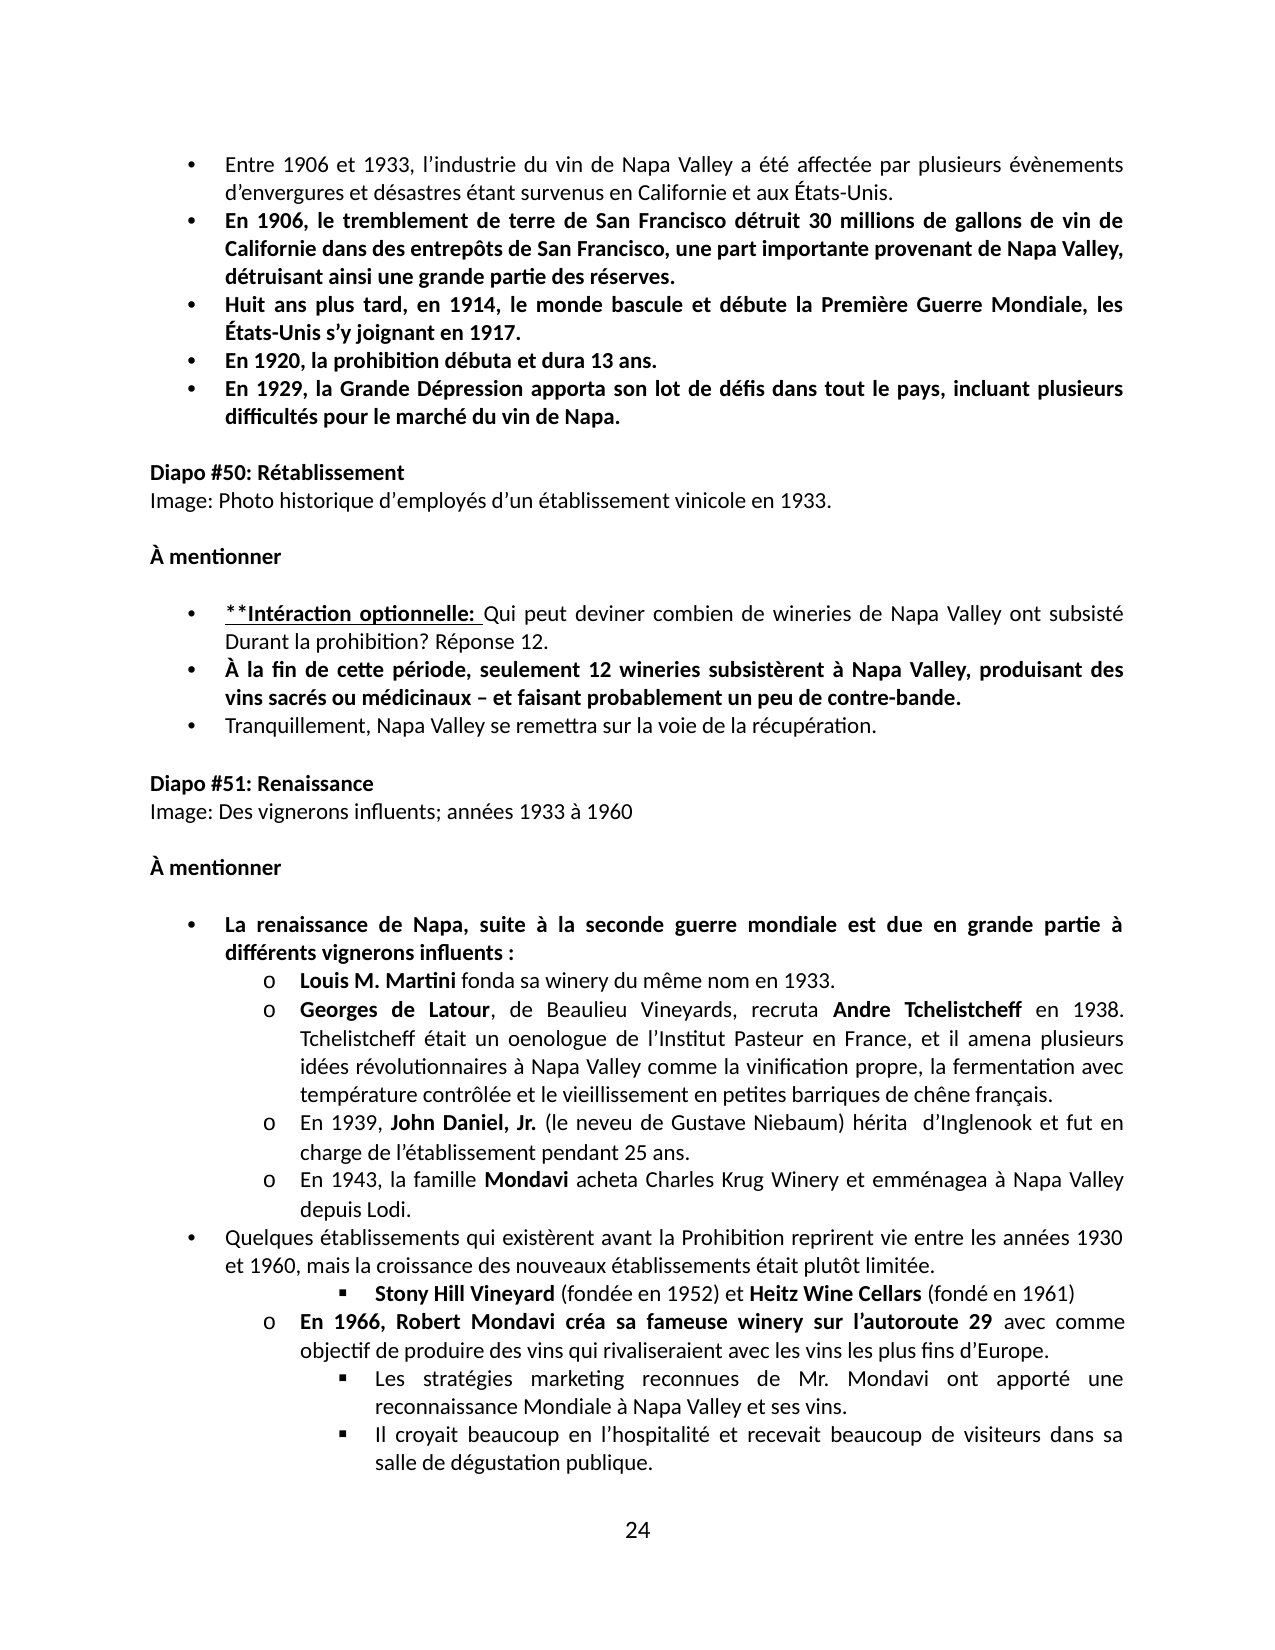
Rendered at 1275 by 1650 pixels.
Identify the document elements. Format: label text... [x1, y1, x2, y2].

list Louis M. Martini fonda sa winery du même nom en 1933. [262, 966, 1125, 995]
list Huit ans plus tard, en 1914, le monde bascule et débute la Première Guerre Mondiale, les États-Unis s’y joignant en 1917. [187, 290, 1125, 346]
list En 1943, la famille Mondavi acheta Charles Krug Winery et emménagea à Napa Valley depuis Lodi. [262, 1166, 1125, 1223]
text Diapo #50: Rétablissement [150, 458, 1125, 486]
list Entre 1906 et 1933, l’industrie du vin de Napa Valley a été affectée par plusieurs évènements d’envergures et désastres étant survenus en Californie et aux États-Unis. [187, 150, 1125, 206]
list En 1966, Robert Mondavi créa sa fameuse winery sur l’autoroute 29 avec comme objectif de produire des vins qui rivaliseraient avec les vins les plus fins d’Europe. [262, 1307, 1125, 1364]
list Il croyait beaucoup en l’hospitalité et recevait beaucoup de visiteurs dans sa salle de dégustation publique. [337, 1420, 1125, 1476]
text À mentionner [150, 853, 1125, 881]
text À mentionner [150, 542, 1125, 570]
list En 1906, le tremblement de terre de San Francisco détruit 30 millions de gallons de vin de Californie dans des entrepôts de San Francisco, une part importante provenant de Napa Valley, détruisant ainsi une grande partie des réserves. [187, 206, 1125, 290]
list À la fin de cette période, seulement 12 wineries subsistèrent à Napa Valley, produisant des vins sacrés ou médicinaux – et faisant probablement un peu de contre-bande. [187, 656, 1125, 712]
list Stony Hill Vineyard (fondée en 1952) et Heitz Wine Cellars (fondé en 1961) [337, 1279, 1125, 1307]
list Les stratégies marketing reconnues de Mr. Mondavi ont apporté une reconnaissance Mondiale à Napa Valley et ses vins. [337, 1364, 1125, 1420]
list En 1920, la prohibition débuta et dura 13 ans. [187, 346, 1125, 374]
list En 1929, la Grande Dépression apporta son lot de défis dans tout le pays, incluant plusieurs difficultés pour le marché du vin de Napa. [187, 374, 1125, 430]
list Tranquillement, Napa Valley se remettra sur la voie de la récupération. [187, 712, 1125, 739]
text Diapo #51: Renaissance [150, 769, 1125, 797]
text Image: Des vignerons influents; années 1933 à 1960 [150, 797, 1125, 825]
list **Intéraction optionnelle: Qui peut deviner combien de wineries de Napa Valley ont subsisté Durant la prohibition? Réponse 12. [187, 599, 1125, 656]
list En 1939, John Daniel, Jr. (le neveu de Gustave Niebaum) hérita d’Inglenook et fut en charge de l’établissement pendant 25 ans. [262, 1108, 1125, 1166]
list Georges de Latour, de Beaulieu Vineyards, recruta Andre Tchelistcheff en 1938. Tchelistcheff était un oenologue de l’Institut Pasteur en France, et il amena plusieurs idées révolutionnaires à Napa Valley comme la vinification propre, la fermentation avec température contrôlée et le vieillissement en petites barriques de chêne français. [262, 995, 1125, 1108]
list Quelques établissements qui existèrent avant la Prohibition reprirent vie entre les années 1930 et 1960, mais la croissance des nouveaux établissements était plutôt limitée. [187, 1223, 1125, 1279]
list La renaissance de Napa, suite à la seconde guerre mondiale est due en grande partie à différents vignerons influents : [187, 910, 1125, 966]
text Image: Photo historique d’employés d’un établissement vinicole en 1933. [150, 486, 1125, 514]
